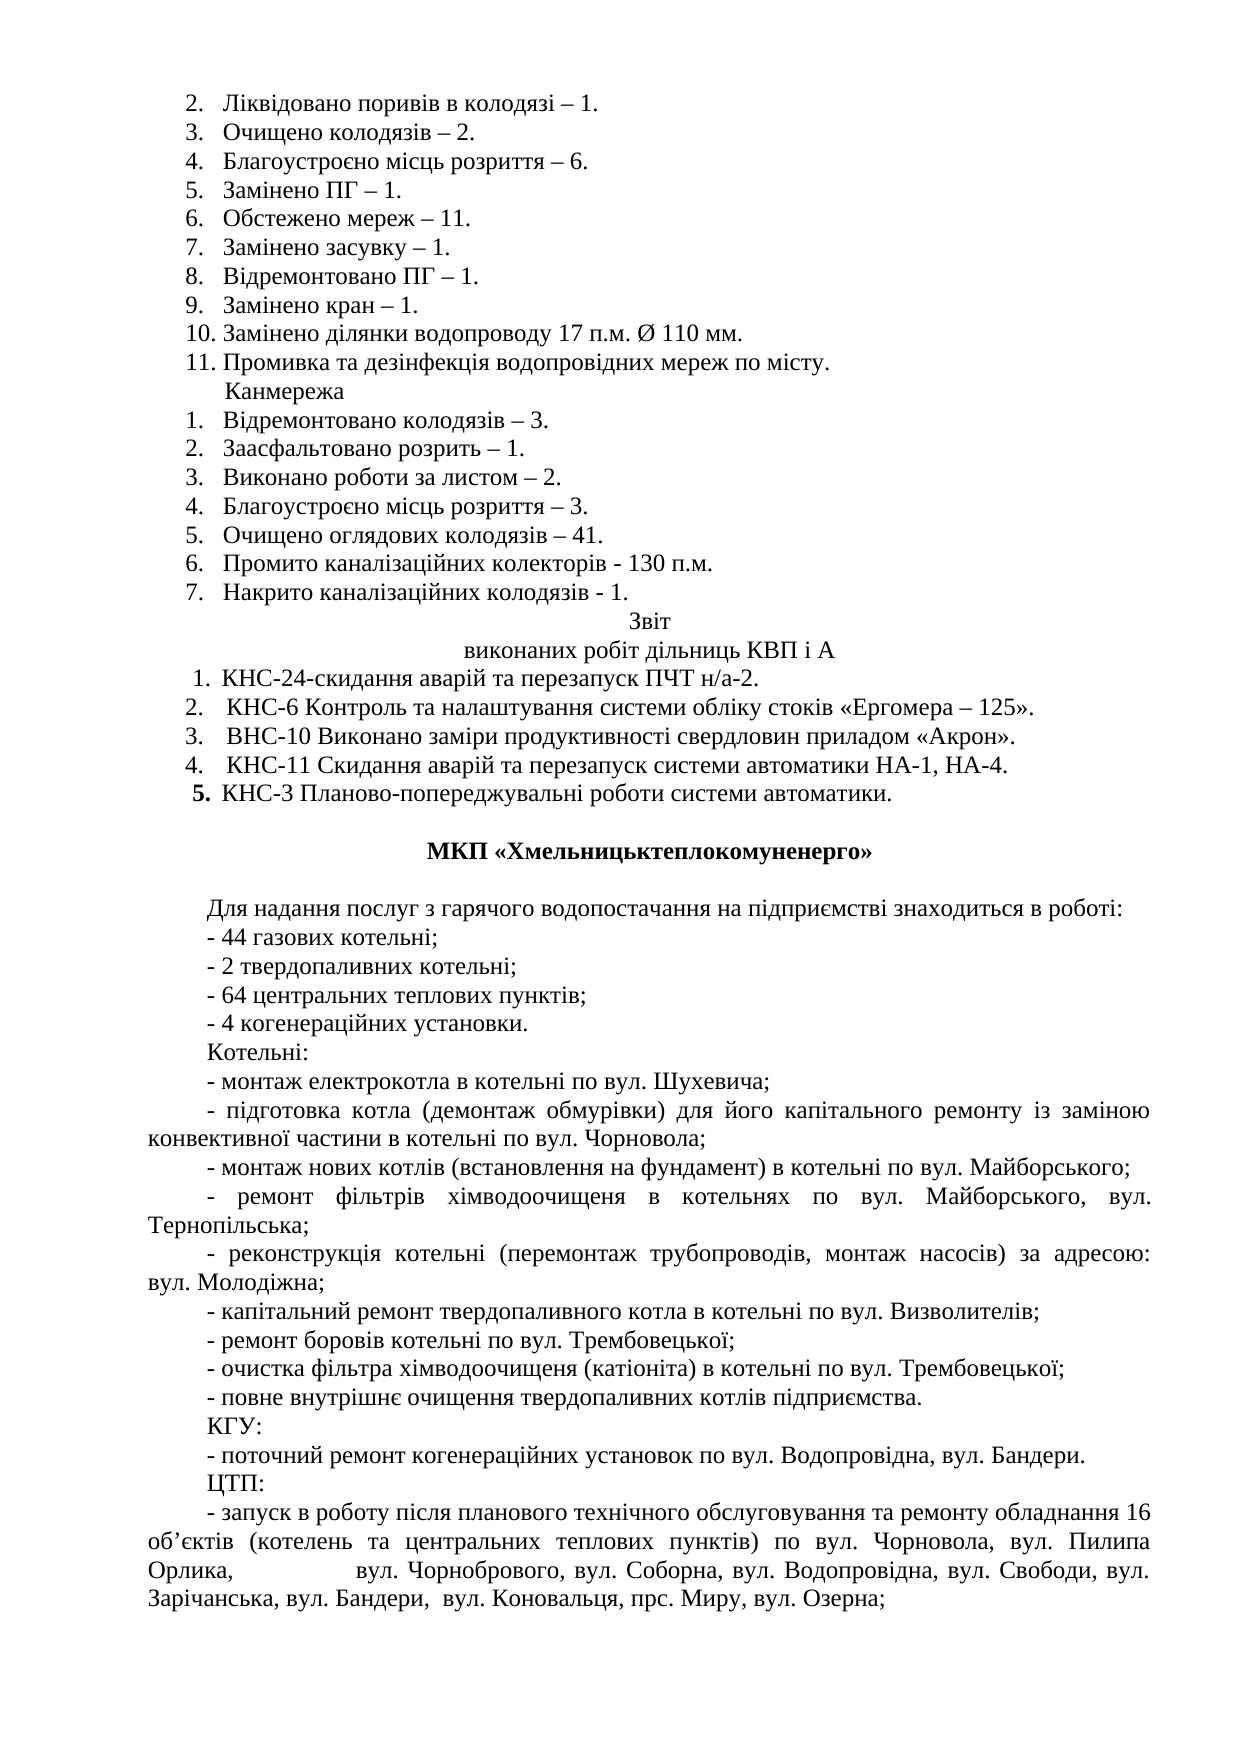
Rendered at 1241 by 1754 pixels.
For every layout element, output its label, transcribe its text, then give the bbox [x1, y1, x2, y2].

list Замінено засувку – 1. [185, 232, 1152, 261]
text КГУ: [148, 1411, 1152, 1440]
list 2 твердопаливних котельні; [148, 951, 1152, 980]
text - реконструкція котельні (перемонтаж трубопроводів, монтаж насосів) за адресою: вул. Молодіжна; [148, 1238, 1152, 1296]
list Очищено оглядових колодязів – 41. [185, 520, 1152, 548]
list Накрито каналізаційних колодязів - 1. [185, 577, 1152, 606]
list Замінено кран – 1. [185, 290, 1152, 318]
text Звіт [148, 606, 1152, 635]
list Замінено ПГ – 1. [185, 175, 1152, 203]
text - очистка фільтра хімводоочищеня (катіоніта) в котельні по вул. Трембовецької; [148, 1353, 1152, 1382]
list Очищено колодязів – 2. [185, 117, 1152, 146]
list Відремонтовано колодязів – 3. [185, 405, 1152, 433]
text - капітальний ремонт твердопаливного котла в котельні по вул. Визволителів; [148, 1296, 1152, 1325]
text - підготовка котла (демонтаж обмурівки) для його капітального ремонту із заміною конвективної частини в котельні по вул. Чорновола; [148, 1095, 1152, 1152]
text - повне внутрішнє очищення твердопаливних котлів підприємства. [148, 1382, 1152, 1411]
text МКП «Хмельницьктеплокомуненерго» [148, 836, 1152, 865]
text - монтаж електрокотла в котельні по вул. Шухевича; [148, 1066, 1152, 1095]
text Котельні: [148, 1037, 1152, 1066]
list Обстежено мереж – 11. [185, 203, 1152, 232]
text ЦТП: [148, 1468, 1152, 1497]
list Виконано роботи за листом – 2. [185, 462, 1152, 491]
text виконаних робіт дільниць КВП і А [148, 635, 1152, 663]
text - поточний ремонт когенераційних установок по вул. Водопровідна, вул. Бандери. [148, 1440, 1152, 1468]
text - ремонт боровів котельні по вул. Трембовецької; [148, 1325, 1152, 1353]
list Благоустроєно місць розриття – 6. [185, 146, 1152, 175]
list 64 центральних теплових пунктів; [148, 980, 1152, 1008]
list Благоустроєно місць розриття – 3. [185, 491, 1152, 520]
text - запуск в роботу після планового технічного обслуговування та ремонту обладнання 16 об’єктів (котелень та центральних теплових пунктів) по вул. Чорновола, вул. Пилипа Орлика, вул. Чорнобрового, вул. Соборна, вул. Водопровідна, вул. Свободи, вул. Зарічанська, вул. Бандери, вул. Коновальця, прс. Миру, вул. Озерна; [148, 1497, 1152, 1612]
list Промито каналізаційних колекторів - 130 п.м. [185, 548, 1152, 577]
text - ремонт фільтрів хімводоочищеня в котельнях по вул. Майборського, вул. Тернопільська; [148, 1181, 1152, 1238]
text Для надання послуг з гарячого водопостачання на підприємстві знаходиться в роботі: [148, 893, 1152, 922]
list 4 когенераційних установки. [148, 1008, 1152, 1037]
list ВНС-10 Виконано заміри продуктивності свердловин приладом «Акрон». [185, 721, 1152, 750]
list Замінено ділянки водопроводу 17 п.м. Ø 110 мм. [185, 318, 1152, 347]
list Відремонтовано ПГ – 1. [185, 261, 1152, 290]
list КНС-11 Скидання аварій та перезапуск системи автоматики НА-1, НА-4. [185, 750, 1152, 778]
list Заасфальтовано розрить – 1. [185, 433, 1152, 462]
list КНС-3 Планово-попереджувальні роботи системи автоматики. [192, 778, 1152, 836]
list 44 газових котельні; [148, 922, 1152, 951]
text Канмережа [148, 376, 1152, 405]
text - монтаж нових котлів (встановлення на фундамент) в котельні по вул. Майборського; [148, 1152, 1152, 1181]
list КНС-6 Контроль та налаштування системи обліку стоків «Ергомера – 125». [185, 692, 1152, 721]
list Ліквідовано поривів в колодязі – 1. [185, 88, 1152, 117]
list КНС-24-скидання аварій та перезапуск ПЧТ н/а-2. [192, 663, 1152, 692]
list Промивка та дезінфекція водопровідних мереж по місту. [185, 347, 1152, 376]
